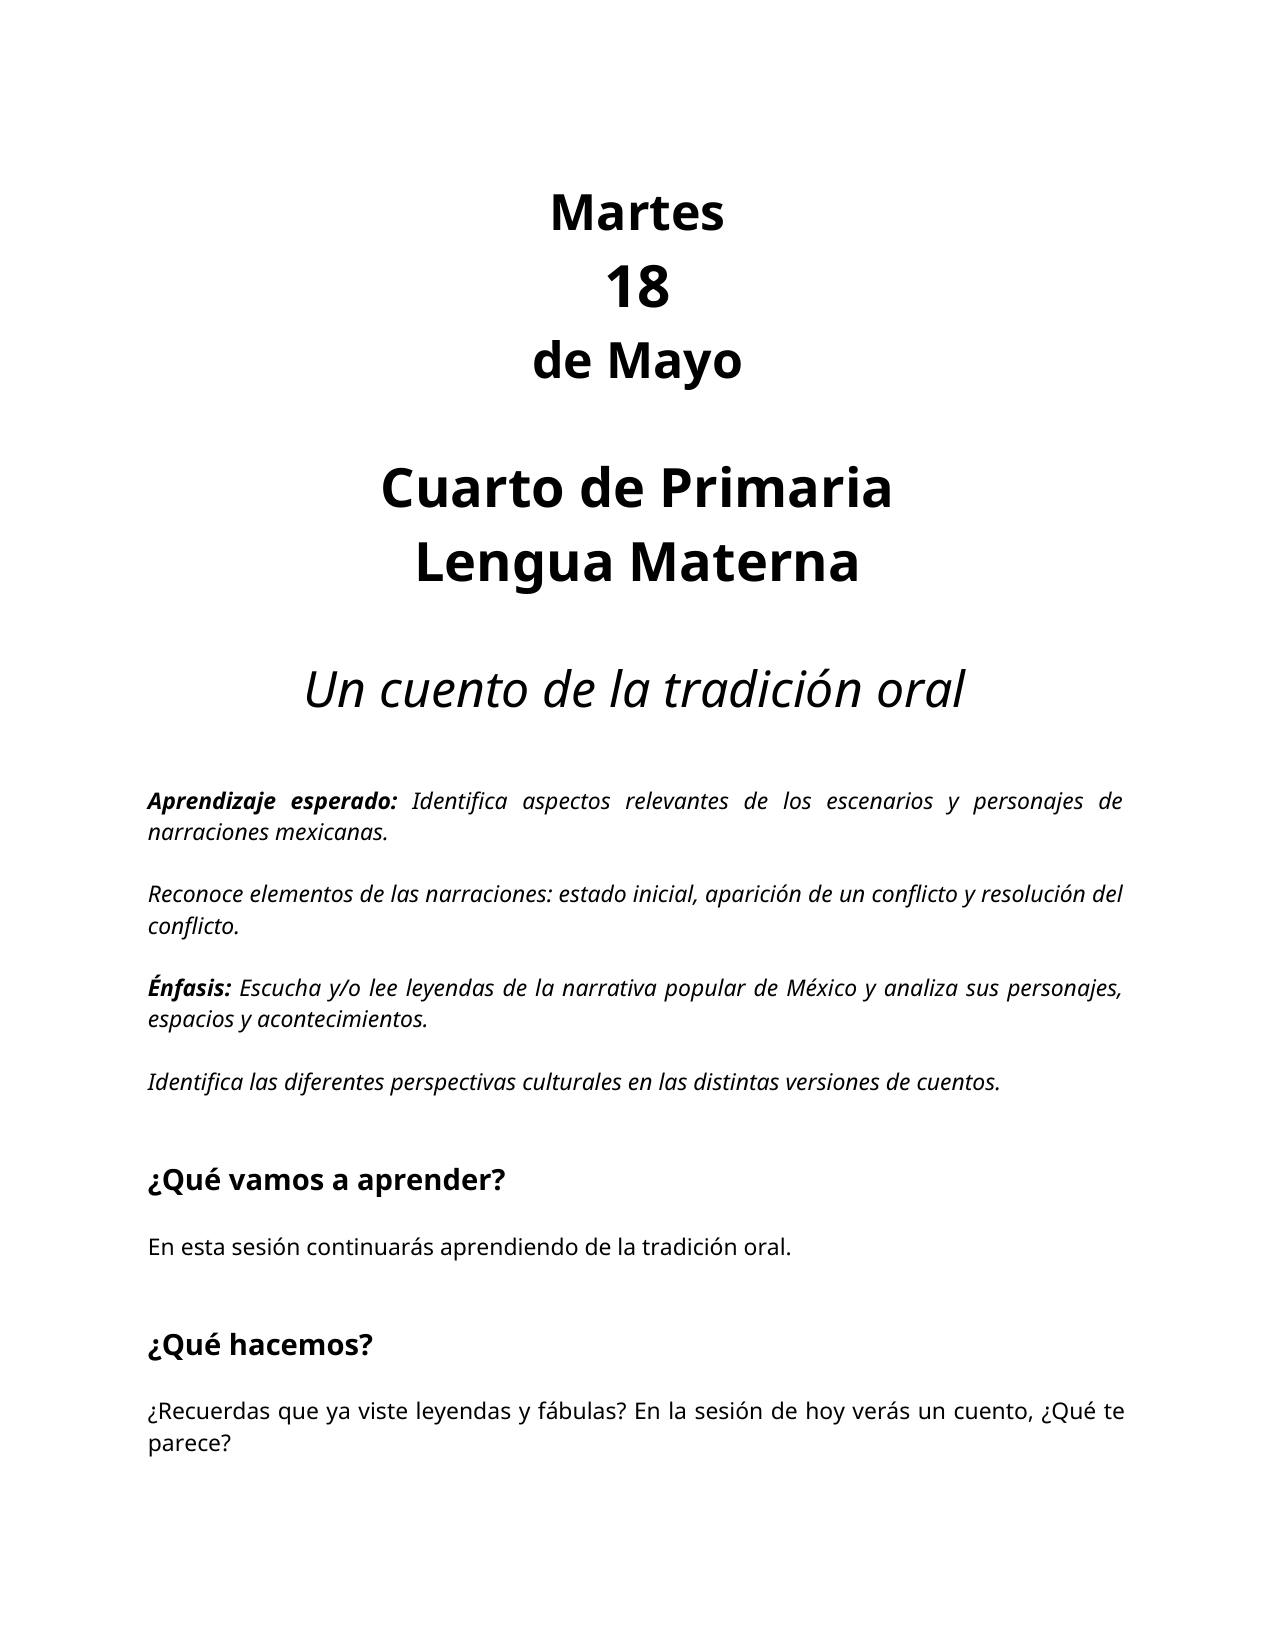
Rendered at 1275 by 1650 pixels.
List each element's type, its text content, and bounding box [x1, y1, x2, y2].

text En esta sesión continuarás aprendiendo de la tradición oral. [148, 1231, 1127, 1262]
text ¿Recuerdas que ya viste leyendas y fábulas? En la sesión de hoy verás un cuento, ¿Qué te parece? [148, 1395, 1127, 1458]
text ¿Qué hacemos? [148, 1324, 1127, 1364]
text de Mayo [148, 325, 1127, 393]
text Lengua Materna [148, 523, 1127, 597]
text Reconoce elementos de las narraciones: estado inicial, aparición de un conflicto y resolución del conflicto. [148, 878, 1127, 941]
text 18 [148, 245, 1127, 325]
text Martes [148, 177, 1127, 245]
text Cuarto de Primaria [148, 450, 1127, 523]
text ¿Qué vamos a aprender? [148, 1159, 1127, 1199]
text Énfasis: Escucha y/o lee leyendas de la narrativa popular de México y analiza sus personajes, espacios y acontecimientos. [148, 972, 1127, 1034]
text Aprendizaje esperado: Identifica aspectos relevantes de los escenarios y personajes de narraciones mexicanas. [148, 784, 1127, 847]
text Identifica las diferentes perspectivas culturales en las distintas versiones de cuentos. [148, 1066, 1127, 1097]
text Un cuento de la tradición oral [148, 654, 1127, 722]
